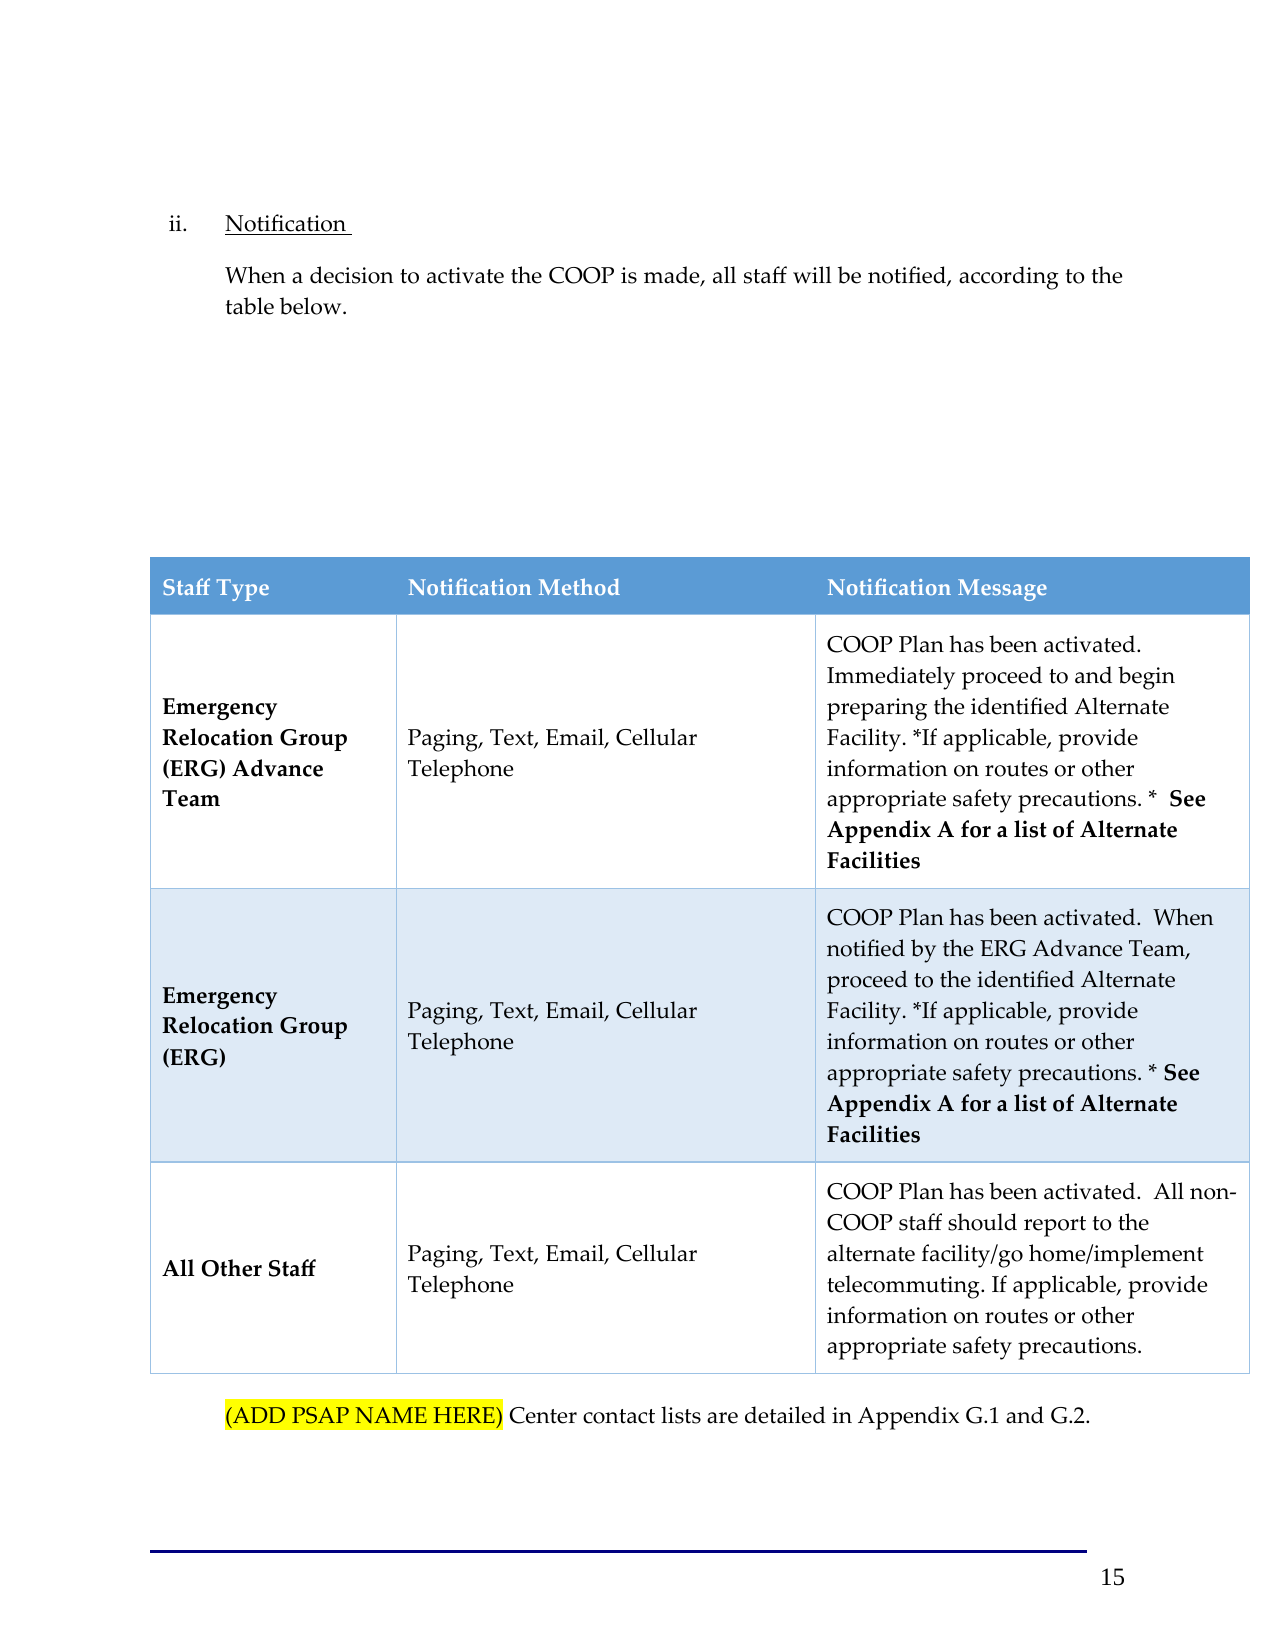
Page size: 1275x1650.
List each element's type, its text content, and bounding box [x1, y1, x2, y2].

table_header Notification Message [815, 558, 1249, 614]
table_cell Paging, Text, Email, Cellular Telephone [397, 889, 815, 1161]
table_header Staff Type [151, 558, 396, 614]
table_cell Paging, Text, Email, Cellular Telephone [397, 1163, 815, 1373]
table_cell COOP Plan has been activated. All non-COOP staff should report to the alternate facility/go home/implement telecommuting. If applicable, provide information on routes or other appropriate safety precautions. [816, 1163, 1249, 1373]
table_cell COOP Plan has been activated. Immediately proceed to and begin preparing the identified Alternate Facility. *If applicable, provide information on routes or other appropriate safety precautions. * See Appendix A for a list of Alternate Facilities [816, 615, 1249, 888]
table_cell Emergency Relocation Group (ERG) Advance Team [151, 615, 396, 888]
list Notification [187, 207, 1125, 238]
table_cell All Other Staff [151, 1163, 396, 1373]
table_cell COOP Plan has been activated. When notified by the ERG Advance Team, proceed to the identified Alternate Facility. *If applicable, provide information on routes or other appropriate safety precautions. * See Appendix A for a list of Alternate Facilities [816, 889, 1249, 1161]
table_header Notification Method [396, 558, 815, 614]
table_cell Paging, Text, Email, Cellular Telephone [397, 615, 815, 888]
table_cell Emergency Relocation Group (ERG) [151, 889, 396, 1161]
text (ADD PSAP NAME HERE) Center contact lists are detailed in Appendix G.1 and G.2. [503, 1399, 1125, 1430]
text When a decision to activate the COOP is made, all staff will be notified, according to the table below. [225, 259, 1125, 321]
